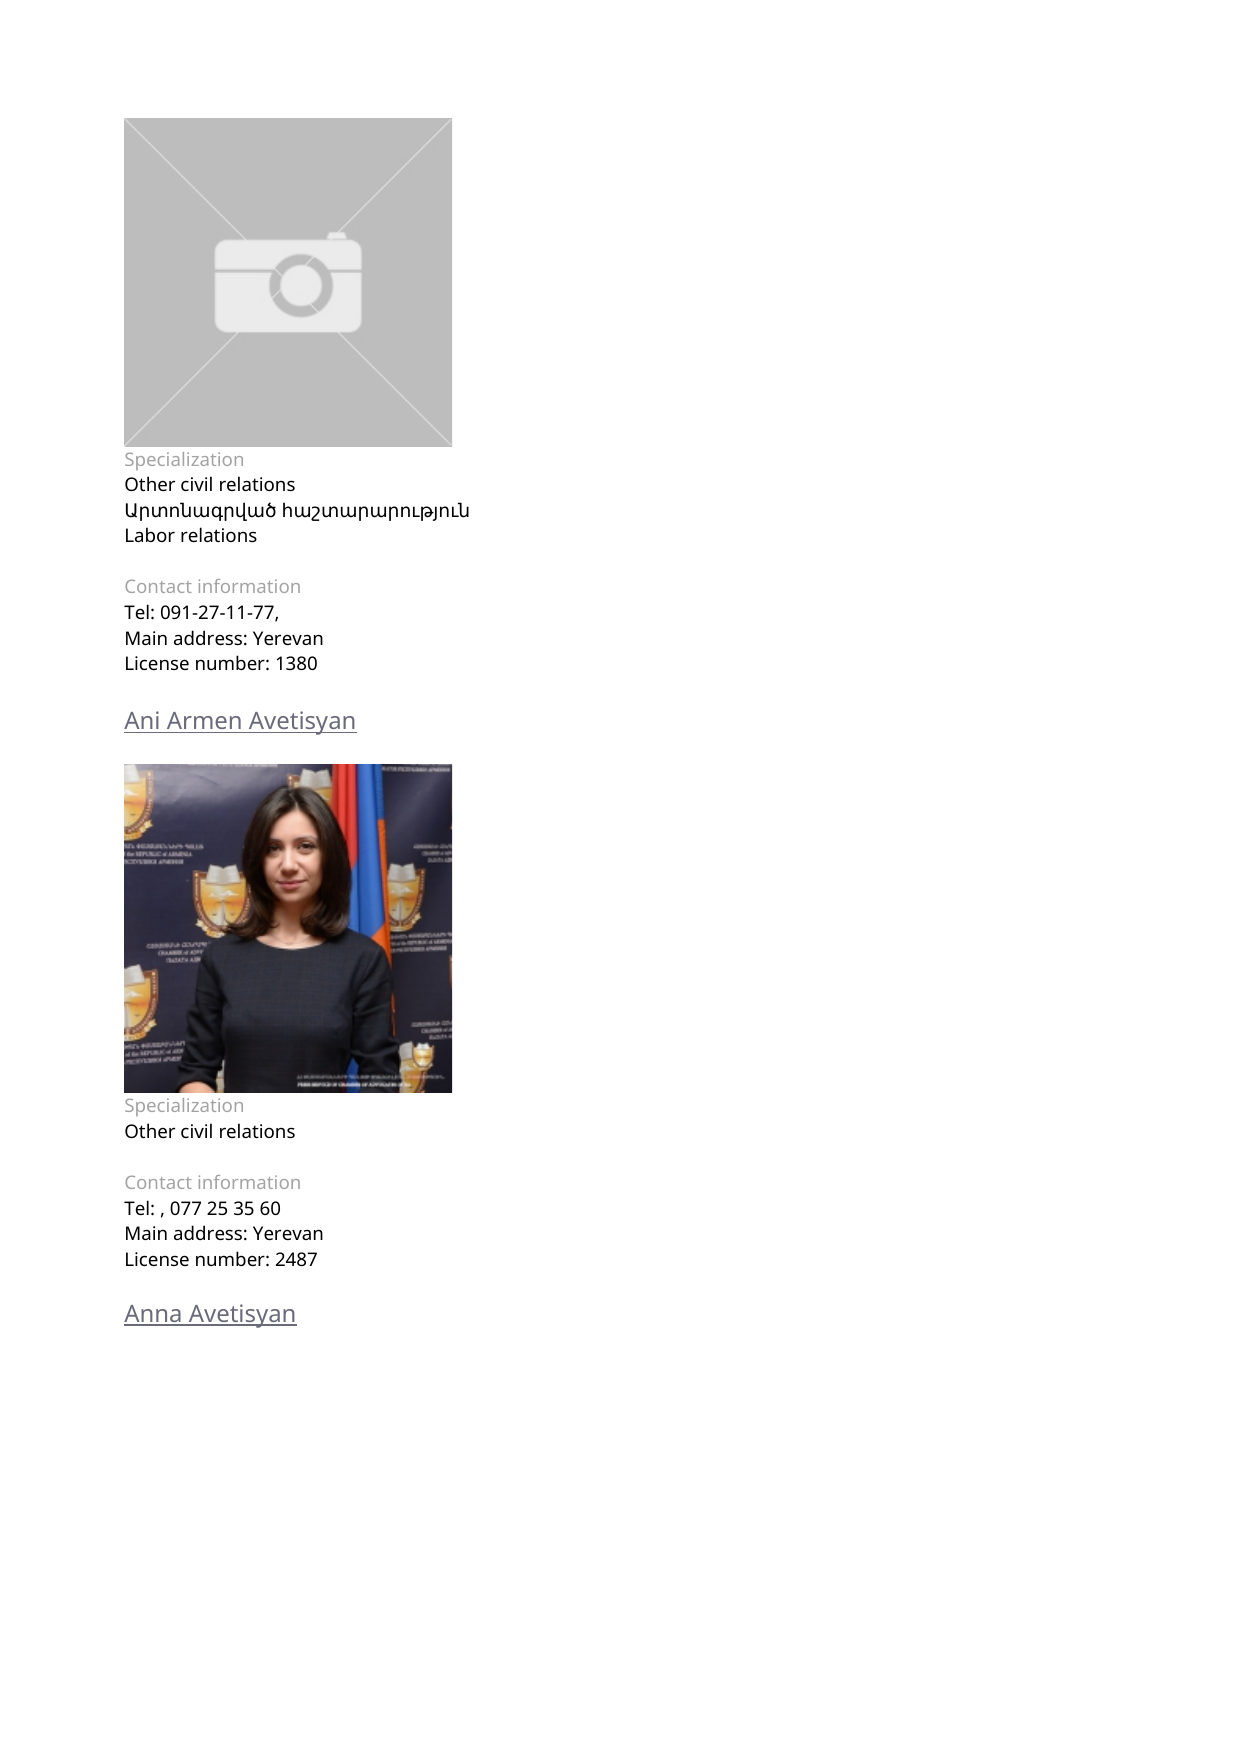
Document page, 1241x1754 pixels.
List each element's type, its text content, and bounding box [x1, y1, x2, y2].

text Ani Armen Avetisyan [124, 704, 1092, 764]
text Anna Avetisyan [124, 1297, 1092, 1357]
picture [124, 764, 453, 1093]
text Specialization Other civil relations Contact information Tel: , 077 25 35 60 Main address: Yerevan License number: 2487 [124, 1093, 1092, 1271]
picture [124, 118, 453, 447]
text Specialization Other civil relations Արտոնագրված հաշտարարություն Labor relations Contact information Tel: 091-27-11-77, Main address: Yerevan License number: 1380 [124, 446, 1092, 704]
